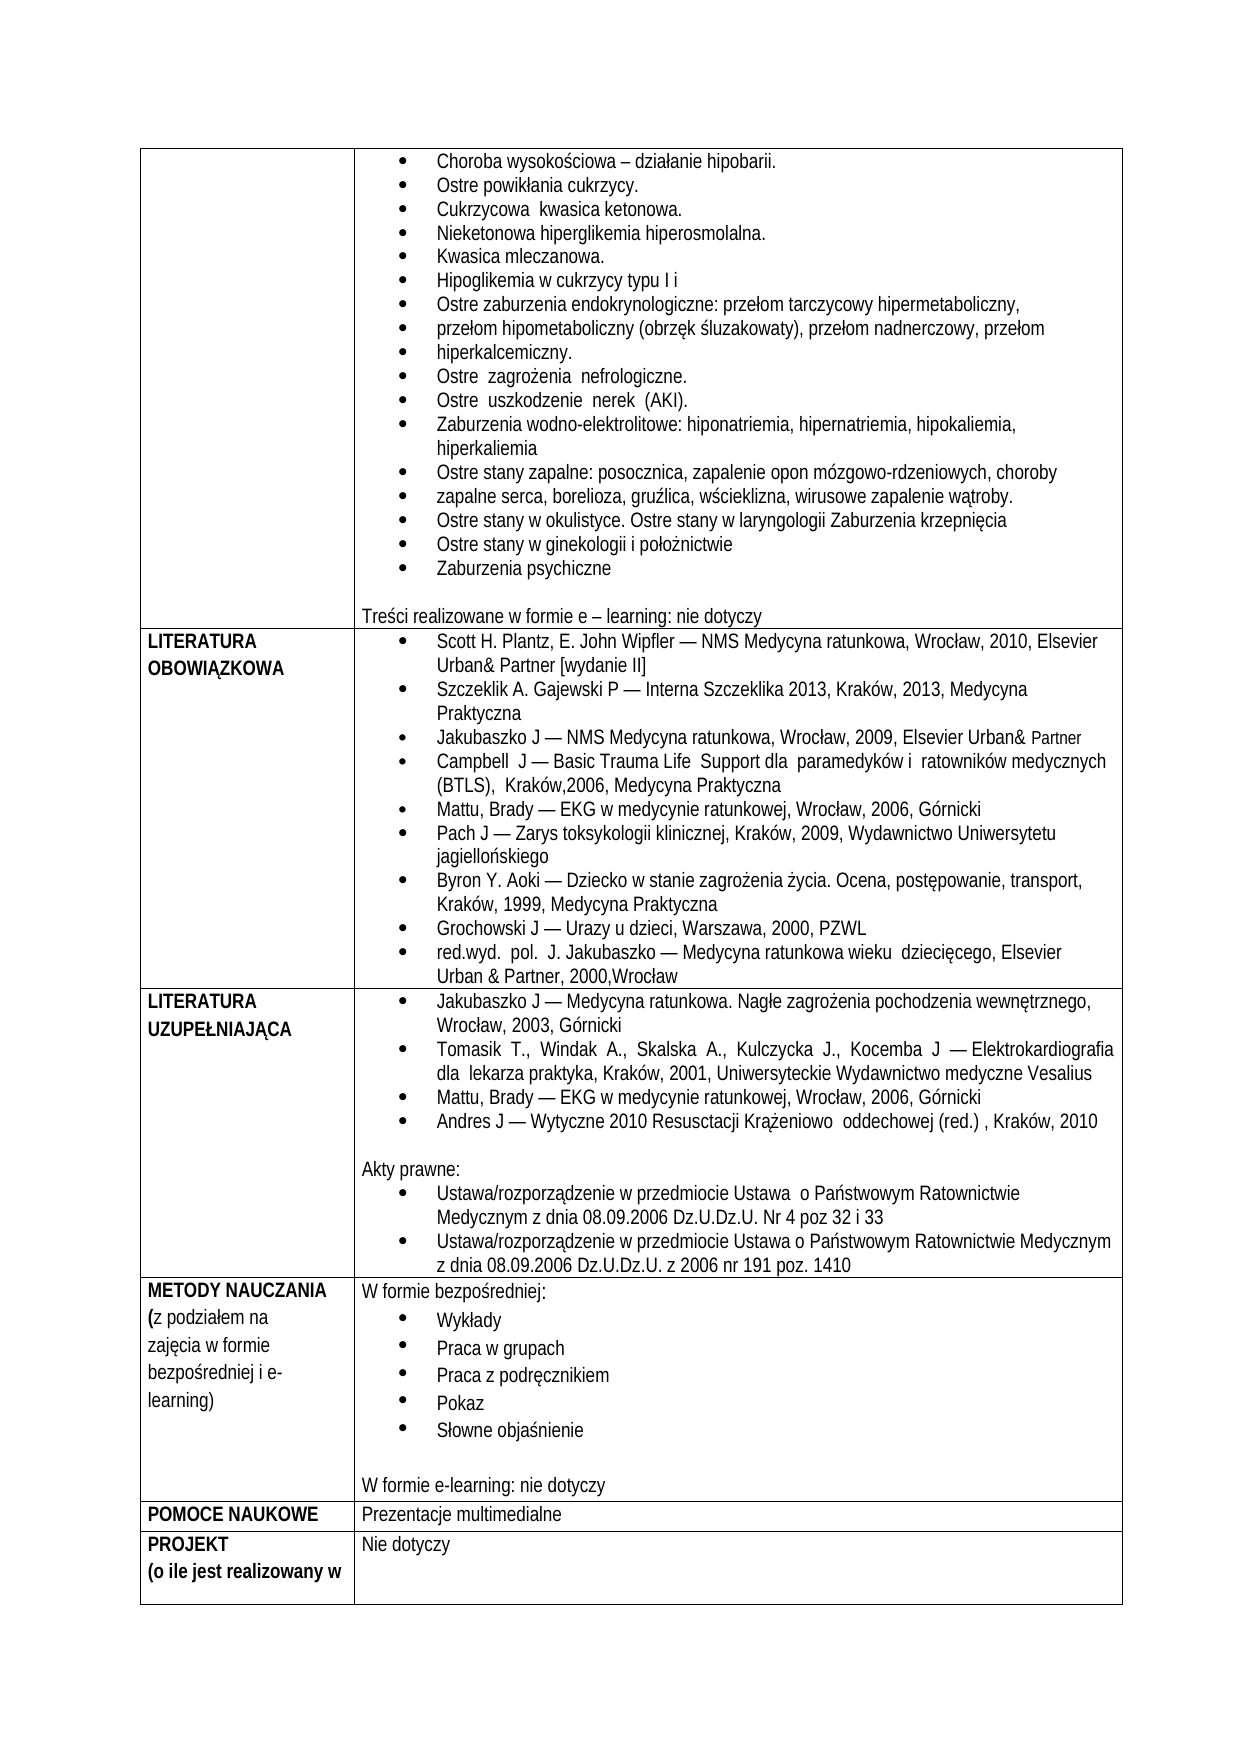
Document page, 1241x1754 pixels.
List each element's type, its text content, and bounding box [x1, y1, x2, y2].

table_cell METODY NAUCZANIA (z podziałem na zajęcia w formie bezpośredniej i e-learning) [141, 1278, 354, 1501]
table_cell LITERATURA UZUPEŁNIAJĄCA [141, 989, 354, 1277]
table_cell Jakubaszko J — Medycyna ratunkowa. Nagłe zagrożenia pochodzenia wewnętrznego, Wrocław, 2003, Górnicki Tomasik T., Windak A., Skalska A., Kulczycka J., Kocemba J — Elektrokardiograﬁa dla lekarza praktyka, Kraków, 2001, Uniwersyteckie Wydawnictwo medyczne Vesalius Mattu, Brady — EKG w medycynie ratunkowej, Wrocław, 2006, Górnicki Andres J — Wytyczne 2010 Resusctacji Krążeniowo oddechowej (red.) , Kraków, 2010 Akty prawne: Ustawa/rozporządzenie w przedmiocie Ustawa o Państwowym Ratownictwie Medycznym z dnia 08.09.2006 Dz.U.Dz.U. Nr 4 poz 32 i 33 Ustawa/rozporządzenie w przedmiocie Ustawa o Państwowym Ratownictwie Medycznym z dnia 08.09.2006 Dz.U.Dz.U. z 2006 nr 191 poz. 1410 [355, 989, 1122, 1277]
table_cell W formie bezpośredniej: Wykłady Praca w grupach Praca z podręcznikiem Pokaz Słowne objaśnienie W formie e-learning: nie dotyczy [355, 1278, 1122, 1501]
table_cell LITERATURA OBOWIĄZKOWA [141, 629, 354, 988]
table_cell Scott H. Plantz, E. John Wipﬂer — NMS Medycyna ratunkowa, Wrocław, 2010, Elsevier Urban& Partner [wydanie II] Szczeklik A. Gajewski P — Interna Szczeklika 2013, Kraków, 2013, Medycyna Praktyczna Jakubaszko J — NMS Medycyna ratunkowa, Wrocław, 2009, Elsevier Urban& Partner Campbell J — Basic Trauma Life Support dla paramedyków i ratowników medycznych (BTLS), Kraków,2006, Medycyna Praktyczna Mattu, Brady — EKG w medycynie ratunkowej, Wrocław, 2006, Górnicki Pach J — Zarys toksykologii klinicznej, Kraków, 2009, Wydawnictwo Uniwersytetu jagiellońskiego Byron Y. Aoki — Dziecko w stanie zagrożenia życia. Ocena, postępowanie, transport, Kraków, 1999, Medycyna Praktyczna Grochowski J — Urazy u dzieci, Warszawa, 2000, PZWL red.wyd. pol. J. Jakubaszko — Medycyna ratunkowa wieku dziecięcego, Elsevier Urban & Partner, 2000,Wrocław [355, 629, 1122, 988]
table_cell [355, 149, 1122, 628]
table_cell POMOCE NAUKOWE [141, 1502, 354, 1531]
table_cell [141, 1532, 354, 1604]
table_cell Prezentacje multimedialne [355, 1502, 1122, 1531]
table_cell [141, 149, 354, 628]
table_cell Nie dotyczy [355, 1532, 1122, 1604]
